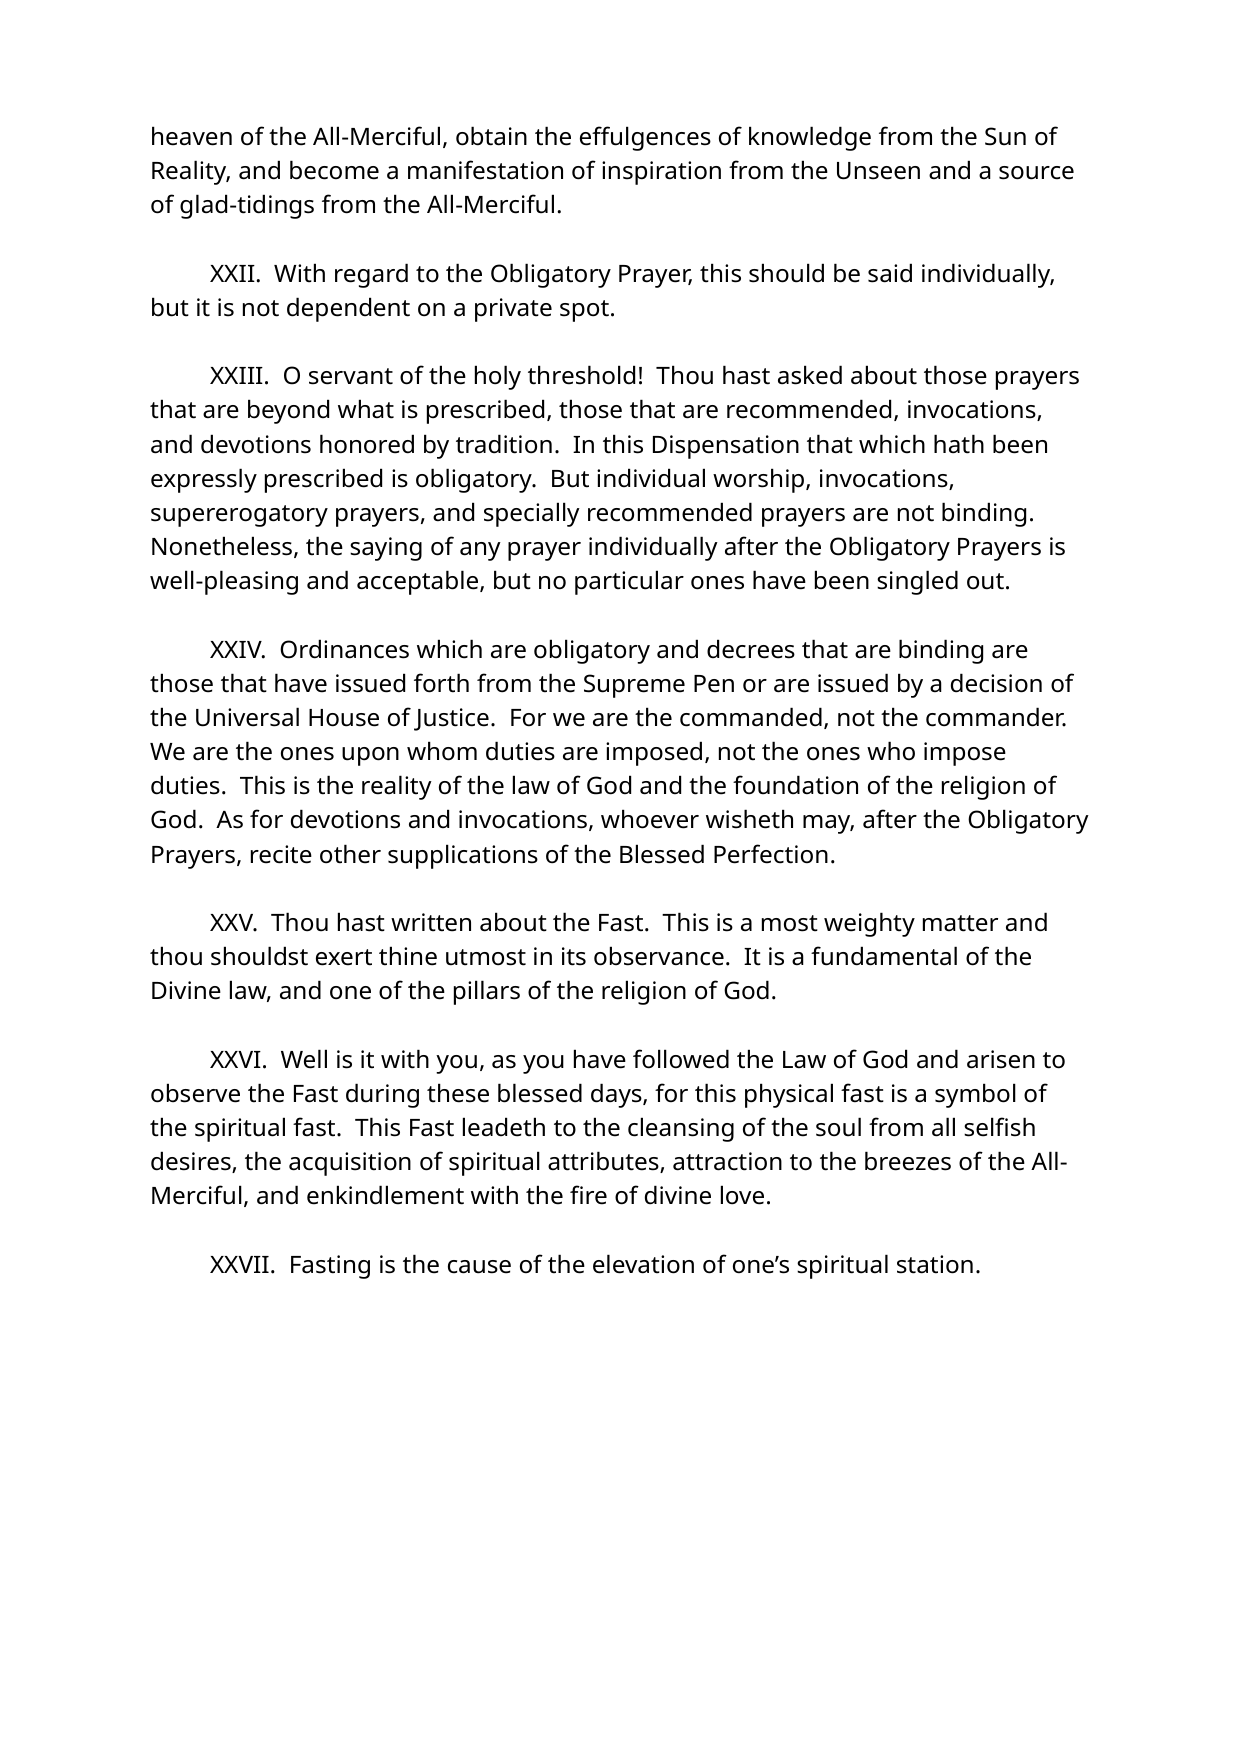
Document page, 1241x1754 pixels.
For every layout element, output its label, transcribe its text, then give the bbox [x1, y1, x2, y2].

text XXIV. Ordinances which are obligatory and decrees that are binding are those that have issued forth from the Supreme Pen or are issued by a decision of the Universal House of Justice. For we are the commanded, not the commander. We are the ones upon whom duties are imposed, not the ones who impose duties. This is the reality of the law of God and the foundation of the religion of God. As for devotions and invocations, whoever wisheth may, after the Obligatory Prayers, recite other supplications of the Blessed Perfection. [150, 632, 1090, 870]
text heaven of the All-Merciful, obtain the effulgences of knowledge from the Sun of Reality, and become a manifestation of inspiration from the Unseen and a source of glad-tidings from the All-Merciful. [150, 120, 1090, 221]
text XXVII. Fasting is the cause of the elevation of one’s spiritual station. [150, 1247, 1090, 1280]
text XXIII. O servant of the holy threshold! Thou hast asked about those prayers that are beyond what is prescribed, those that are recommended, invocations, and devotions honored by tradition. In this Dispensation that which hath been expressly prescribed is obligatory. But individual worship, invocations, supererogatory prayers, and specially recommended prayers are not binding. Nonetheless, the saying of any prayer individually after the Obligatory Prayers is well-pleasing and acceptable, but no particular ones have been singled out. [150, 359, 1090, 597]
text XXV. Thou hast written about the Fast. This is a most weighty matter and thou shouldst exert thine utmost in its observance. It is a fundamental of the Divine law, and one of the pillars of the religion of God. [150, 906, 1090, 1007]
text XXII. With regard to the Obligatory Prayer, this should be said individually, but it is not dependent on a private spot. [150, 257, 1090, 323]
text XXVI. Well is it with you, as you have followed the Law of God and arisen to observe the Fast during these blessed days, for this physical fast is a symbol of the spiritual fast. This Fast leadeth to the cleansing of the soul from all selfish desires, the acquisition of spiritual attributes, attraction to the breezes of the All-Merciful, and enkindlement with the fire of divine love. [150, 1042, 1090, 1212]
